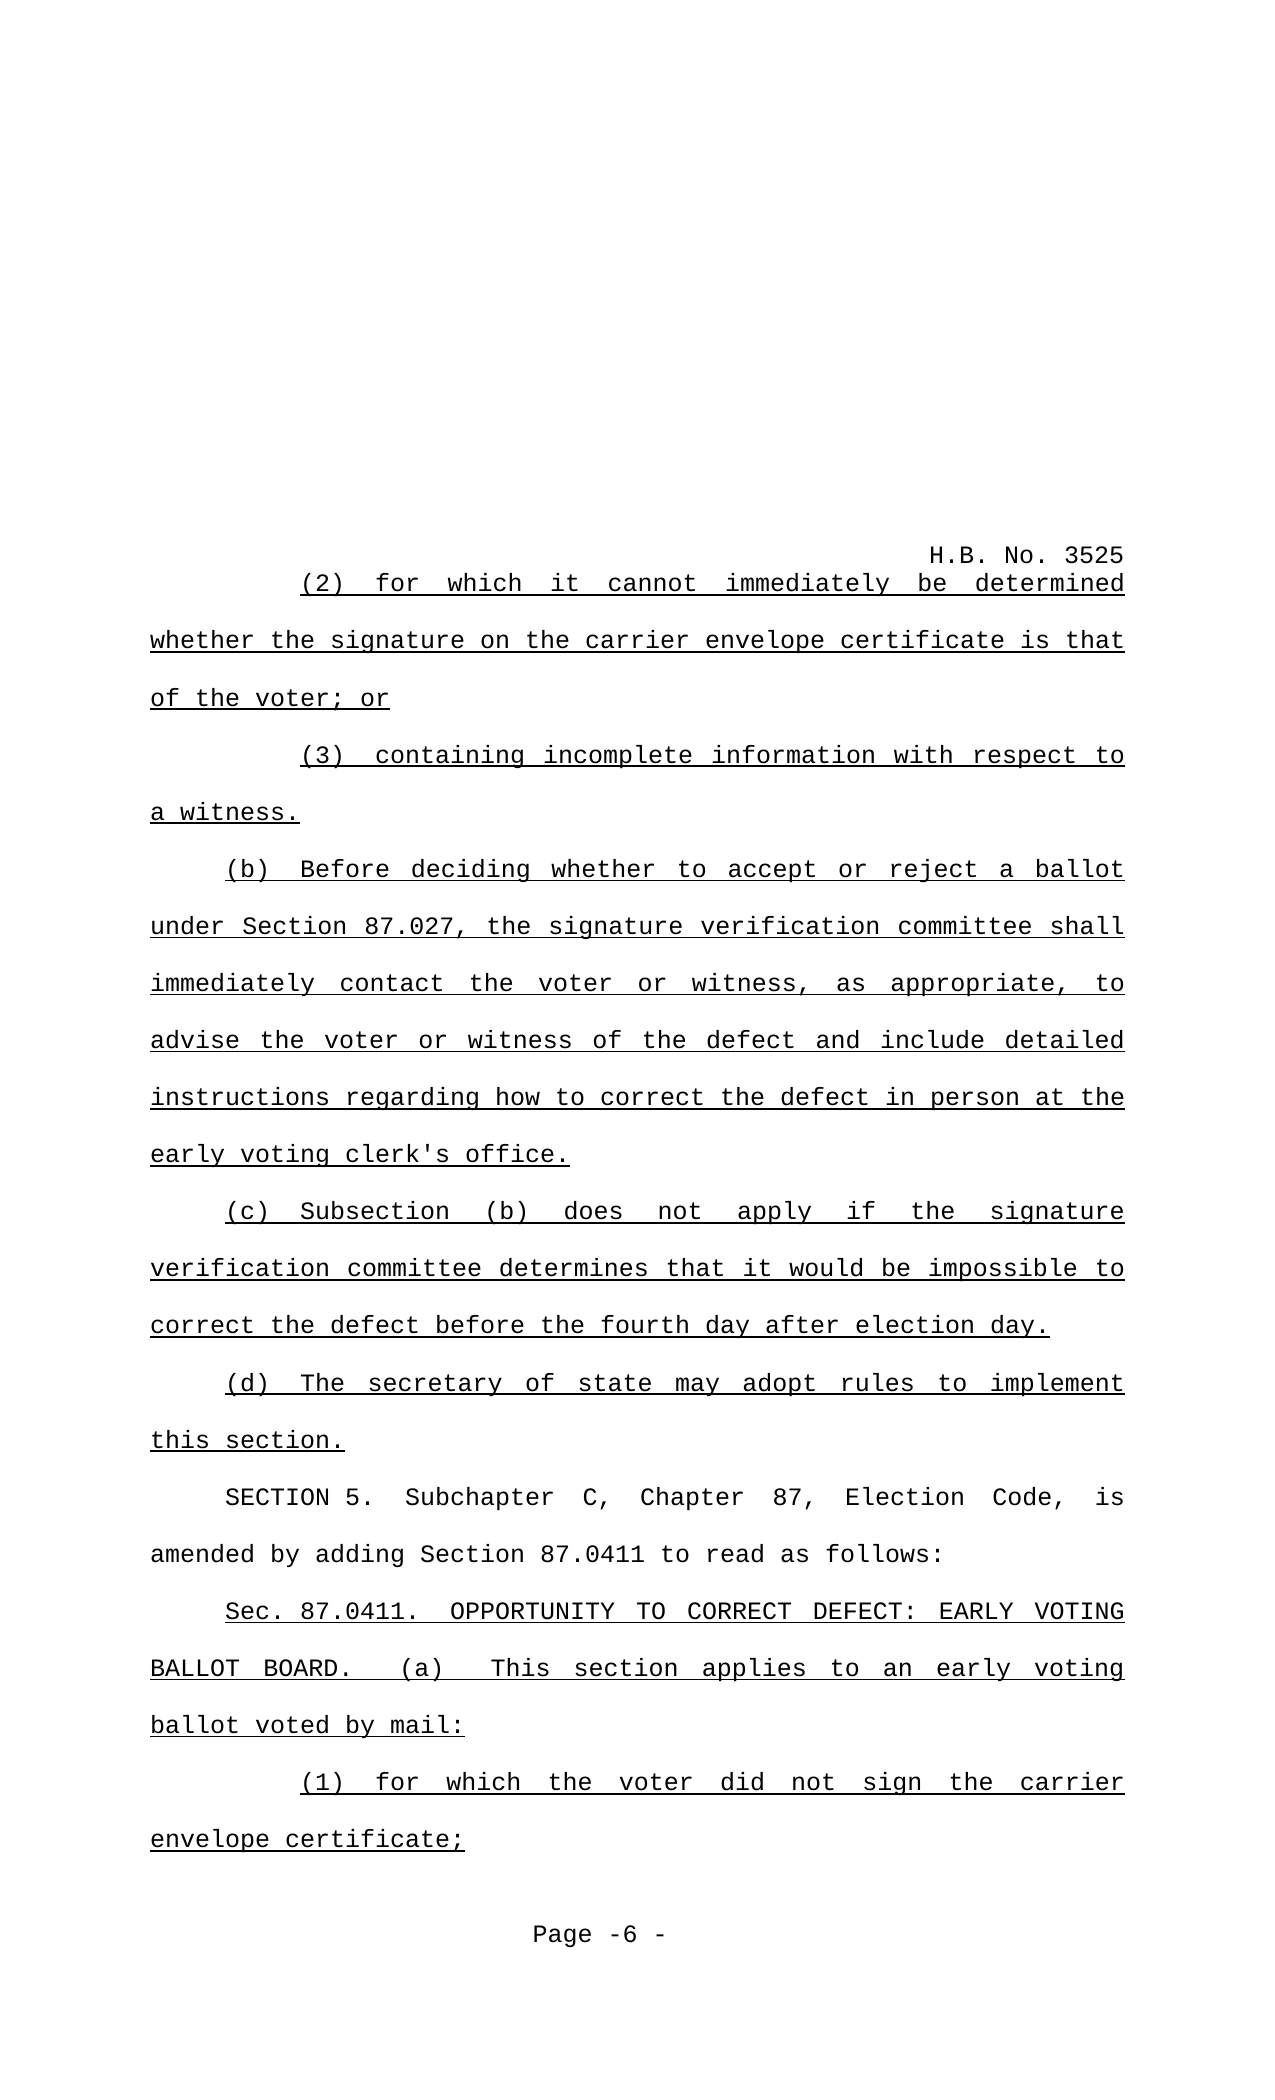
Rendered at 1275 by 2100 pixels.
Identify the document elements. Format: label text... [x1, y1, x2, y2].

text (b) Before deciding whether to accept or reject a ballot under Section 87.027, the signature verification committee shall immediately contact the voter or witness, as appropriate, to advise the voter or witness of the defect and include detailed instructions regarding how to correct the defect in person at the early voting clerk's office. [150, 995, 1125, 1051]
text (2) for which it cannot immediately be determined whether the signature on the carrier envelope certificate is that of the voter; or [150, 653, 1125, 713]
text (1) for which the voter did not sign the carrier envelope certificate; [150, 1769, 1125, 1855]
text (3) containing incomplete information with respect to a witness. [150, 742, 1125, 828]
text SECTION 5. Subchapter C, Chapter 87, Election Code, is amended by adding Section 87.0411 to read as follows: [150, 1484, 1125, 1570]
text (b) Before deciding whether to accept or reject a ballot under Section 87.027, the signature verification committee shall immediately contact the voter or witness, as appropriate, to advise the voter or witness of the defect and include detailed instructions regarding how to correct the defect in person at the early voting clerk's office. [150, 1110, 1125, 1170]
text (b) Before deciding whether to accept or reject a ballot under Section 87.027, the signature verification committee shall immediately contact the voter or witness, as appropriate, to advise the voter or witness of the defect and include detailed instructions regarding how to correct the defect in person at the early voting clerk's office. [150, 938, 1125, 994]
text Sec. 87.0411. OPPORTUNITY TO CORRECT DEFECT: EARLY VOTING BALLOT BOARD. (a) This section applies to an early voting ballot voted by mail: [150, 1680, 1125, 1741]
text (c) Subsection (b) does not apply if the signature verification committee determines that it would be impossible to correct the defect before the fourth day after election day. [150, 1281, 1125, 1341]
text (b) Before deciding whether to accept or reject a ballot under Section 87.027, the signature verification committee shall immediately contact the voter or witness, as appropriate, to advise the voter or witness of the defect and include detailed instructions regarding how to correct the defect in person at the early voting clerk's office. [150, 1052, 1125, 1108]
text (d) The secretary of state may adopt rules to implement this section. [150, 1370, 1125, 1456]
text (c) Subsection (b) does not apply if the signature verification committee determines that it would be impossible to correct the defect before the fourth day after election day. [150, 1199, 1125, 1279]
text Sec. 87.0411. OPPORTUNITY TO CORRECT DEFECT: EARLY VOTING BALLOT BOARD. (a) This section applies to an early voting ballot voted by mail: [150, 1598, 1125, 1679]
text (2) for which it cannot immediately be determined whether the signature on the carrier envelope certificate is that of the voter; or [150, 571, 1125, 651]
text (b) Before deciding whether to accept or reject a ballot under Section 87.027, the signature verification committee shall immediately contact the voter or witness, as appropriate, to advise the voter or witness of the defect and include detailed instructions regarding how to correct the defect in person at the early voting clerk's office. [150, 856, 1125, 937]
